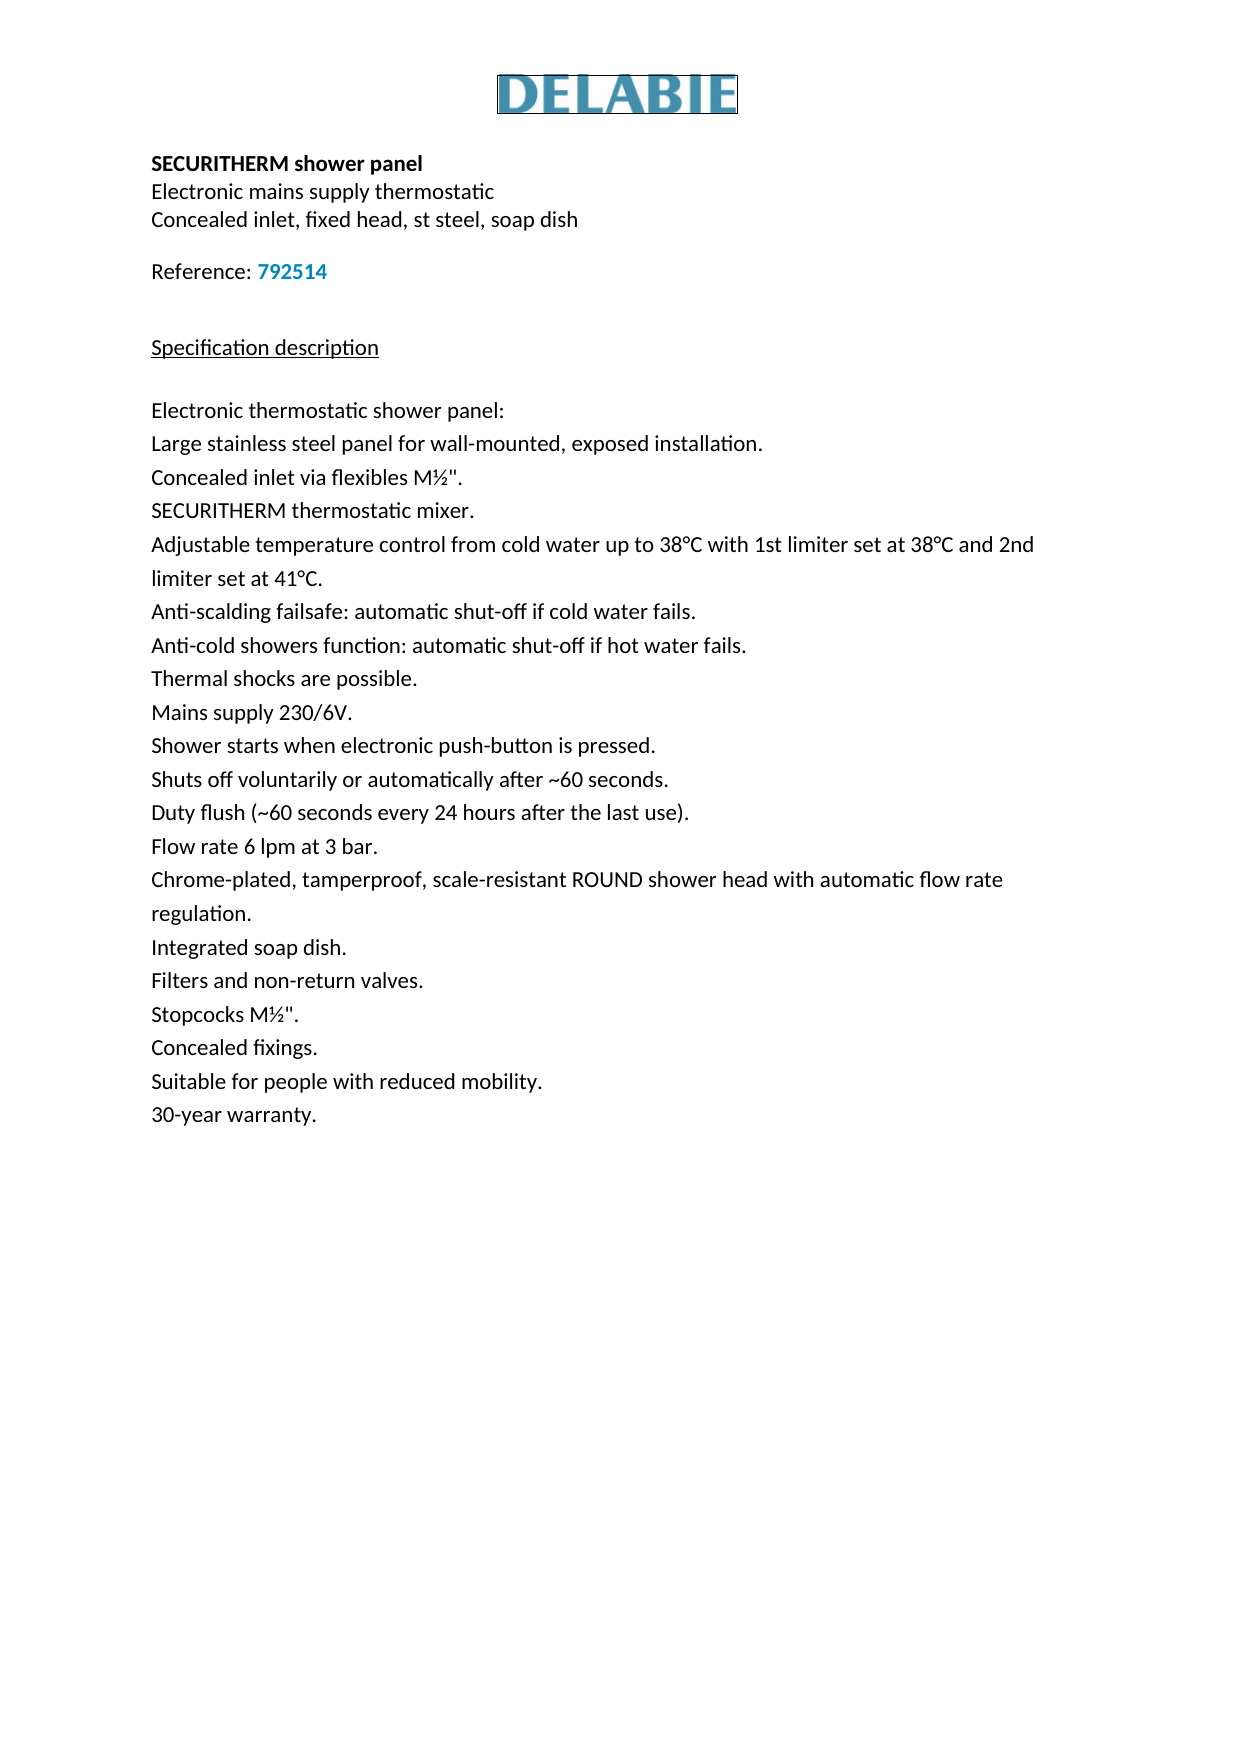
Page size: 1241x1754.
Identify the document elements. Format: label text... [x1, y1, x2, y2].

text Shower starts when electronic push-button is pressed. [151, 731, 1084, 759]
text Concealed inlet via flexibles M½". [151, 463, 1084, 491]
text Large stainless steel panel for wall-mounted, exposed installation. [151, 429, 1084, 458]
text SECURITHERM shower panel [151, 149, 1084, 177]
text SECURITHERM thermostatic mixer. [151, 497, 1084, 525]
text Stopcocks M½". [151, 1000, 1084, 1028]
text Concealed inlet, fixed head, st steel, soap dish [151, 205, 1084, 233]
text Chrome-plated, tamperproof, scale-resistant ROUND shower head with automatic flow rate regulation. [151, 866, 1084, 927]
text Electronic thermostatic shower panel: [151, 396, 1084, 424]
text Suitable for people with reduced mobility. [151, 1067, 1084, 1095]
text Anti-scalding failsafe: automatic shut-off if cold water fails. [151, 597, 1084, 625]
text Specification description [151, 333, 1084, 361]
text Reference: 792514 [151, 257, 1084, 285]
text Adjustable temperature control from cold water up to 38°C with 1st limiter set at 38°C and 2nd limiter set at 41°C. [151, 530, 1084, 592]
picture [498, 76, 737, 113]
text Duty flush (~60 seconds every 24 hours after the last use). [151, 798, 1084, 827]
text Concealed fixings. [151, 1033, 1084, 1061]
text Filters and non-return valves. [151, 966, 1084, 994]
text Mains supply 230/6V. [151, 698, 1084, 726]
text Shuts off voluntarily or automatically after ~60 seconds. [151, 765, 1084, 793]
text 30-year warranty. [151, 1100, 1084, 1128]
text Thermal shocks are possible. [151, 664, 1084, 692]
text Flow rate 6 lpm at 3 bar. [151, 832, 1084, 860]
text Integrated soap dish. [151, 933, 1084, 961]
text Anti-cold showers function: automatic shut-off if hot water fails. [151, 631, 1084, 659]
text Electronic mains supply thermostatic [151, 177, 1084, 205]
